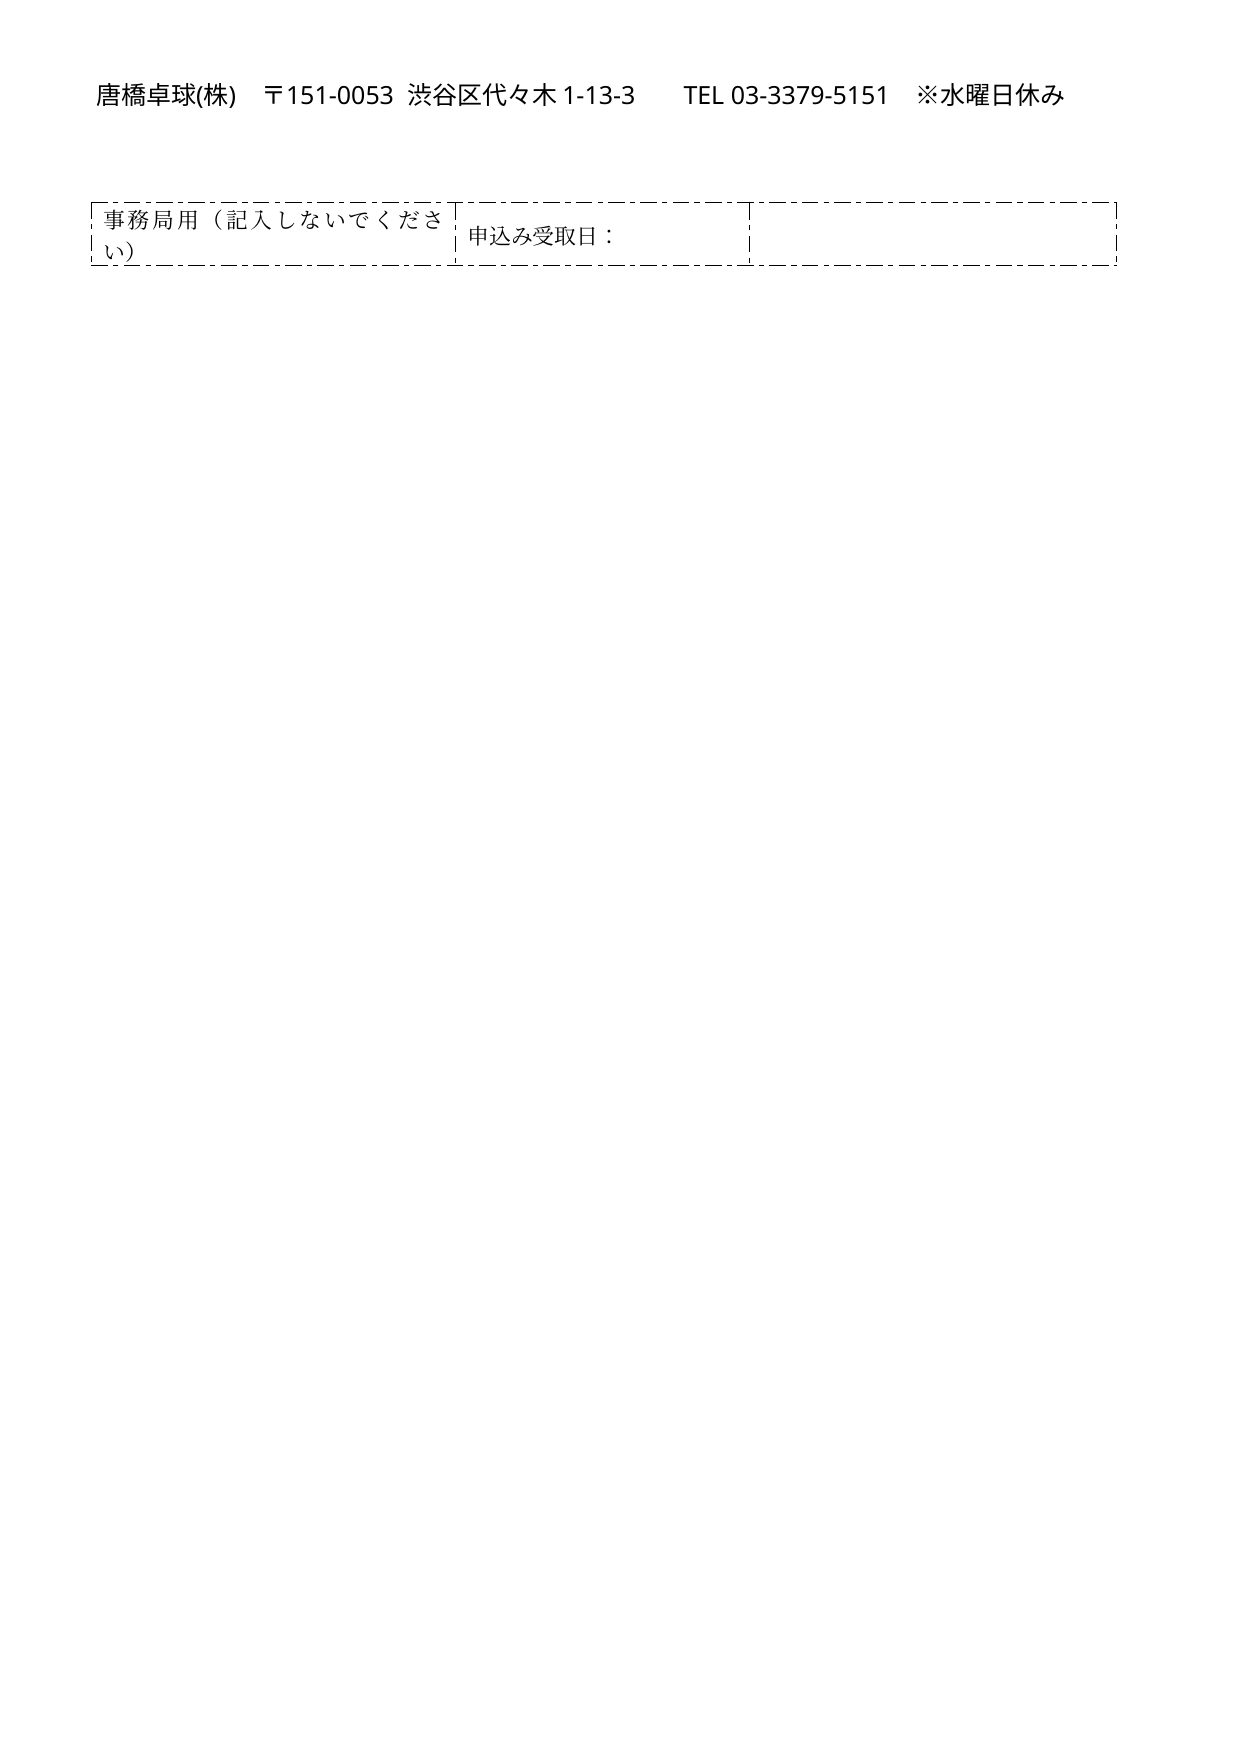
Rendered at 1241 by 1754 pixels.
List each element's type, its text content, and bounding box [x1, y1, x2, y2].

text 唐橋卓球(株) 〒151-0053 渋谷区代々木1-13-3 TEL 03-3379-5151 ※水曜日休み [71, 60, 1169, 127]
